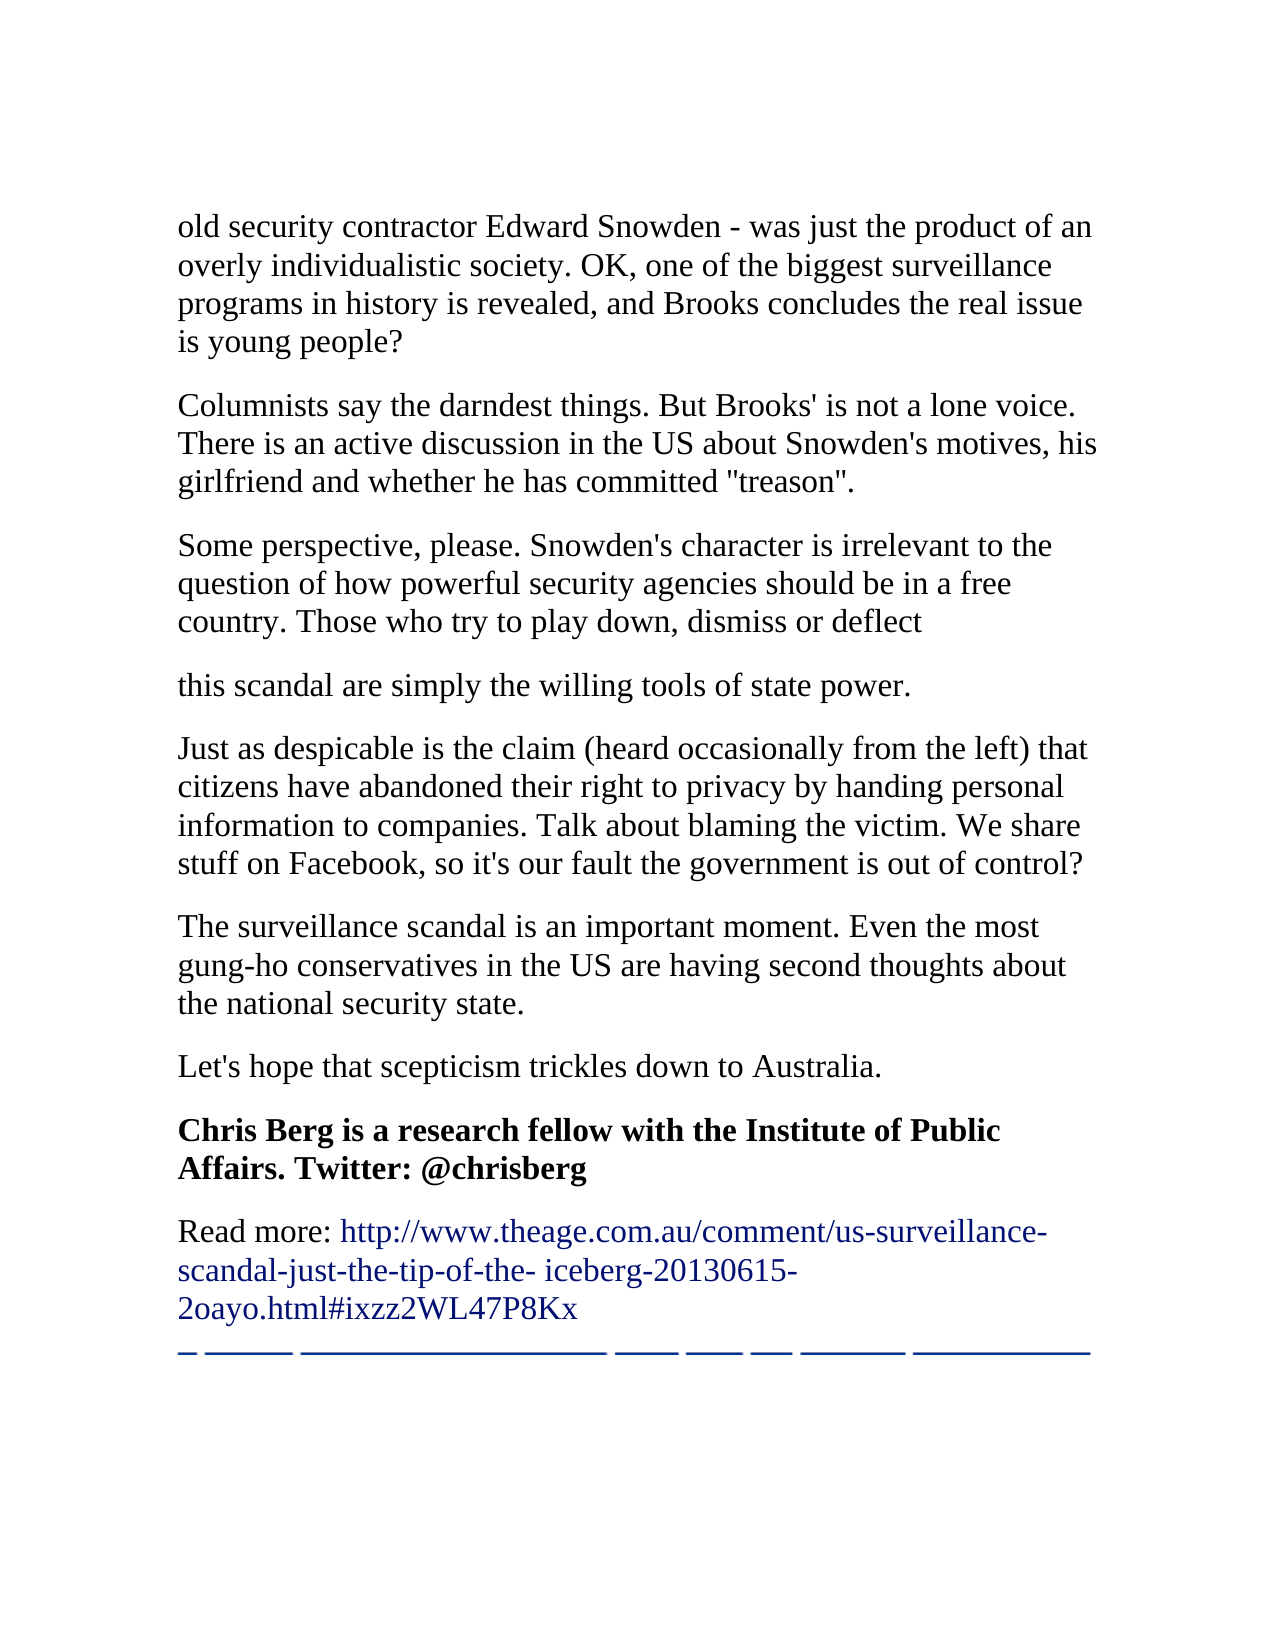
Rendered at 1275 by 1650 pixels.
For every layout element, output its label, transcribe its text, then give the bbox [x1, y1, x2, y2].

picture [685, 1351, 744, 1355]
picture [912, 1351, 1092, 1355]
text The surveillance scandal is an important moment. Even the most gung-ho conservatives in the US are having second thoughts about the national security state. [177, 907, 1098, 1022]
picture [750, 1351, 794, 1355]
text Some perspective, please. Snowden's character is irrelevant to the question of how powerful security agencies should be in a free country. Those who try to play down, dismiss or deflect [177, 525, 1098, 640]
text Just as despicable is the claim (heard occasionally from the left) that citizens have abandoned their right to privacy by handing personal information to companies. Talk about blaming the victim. We share stuff on Facebook, so it's our fault the government is out of control? [177, 728, 1098, 882]
picture [177, 1351, 198, 1355]
text Columnists say the darndest things. But Brooks' is not a lone voice. There is an active discussion in the US about Snowden's motives, his girlfriend and whether he has committed ''treason''. [177, 385, 1098, 500]
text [177, 207, 1098, 360]
picture [204, 1351, 294, 1355]
text Chris Berg is a research fellow with the Institute of Public Affairs. Twitter: @chrisberg [177, 1110, 1098, 1187]
picture [800, 1351, 907, 1355]
text this scandal are simply the willing tools of state power. [177, 665, 1098, 703]
text Let's hope that scepticism trickles down to Australia. [177, 1047, 1098, 1085]
picture [300, 1351, 609, 1355]
text Read more: http://www.theage.com.au/comment/us-surveillance-scandal-just-the-tip-of-the- iceberg-20130615-2oayo.html#ixzz2WL47P8Kx [177, 1212, 1098, 1327]
picture [614, 1351, 680, 1355]
